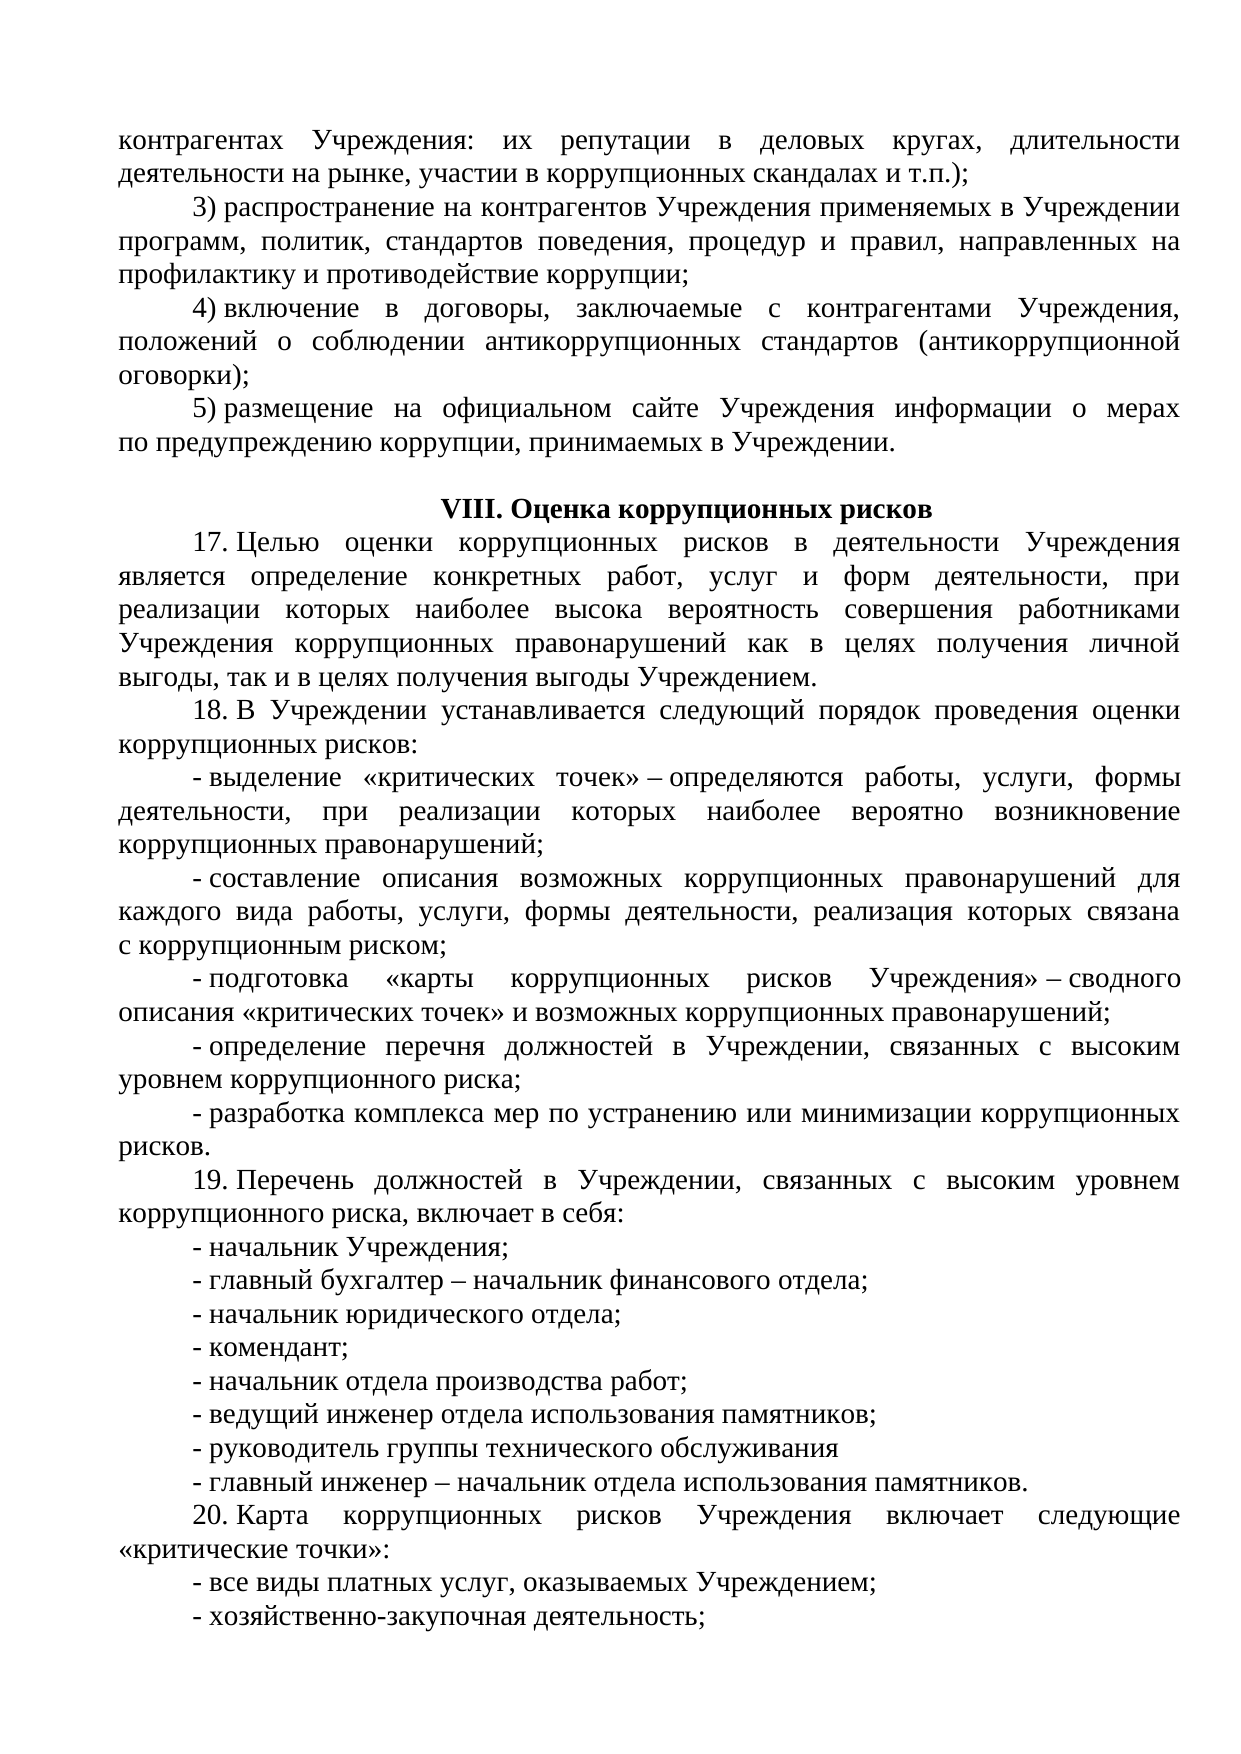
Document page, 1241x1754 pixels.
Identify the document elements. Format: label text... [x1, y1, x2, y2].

text - главный бухгалтер – начальник финансового отдела; [118, 1262, 1181, 1296]
text - хозяйственно-закупочная деятельность; [118, 1598, 1181, 1631]
text 17. Целью оценки коррупционных рисков в деятельности Учреждения является определение конкретных работ, услуг и форм деятельности, при реализации которых наиболее высока вероятность совершения работниками Учреждения коррупционных правонарушений как в целях получения личной выгоды, так и в целях получения выгоды Учреждением. [118, 524, 1181, 692]
text 19. Перечень должностей в Учреждении, связанных с высоким уровнем коррупционного риска, включает в себя: [118, 1162, 1181, 1229]
text 5) размещение на официальном сайте Учреждения информации о мерах по предупреждению коррупции, принимаемых в Учреждении. [118, 390, 1181, 457]
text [118, 122, 1181, 189]
text - подготовка «карты коррупционных рисков Учреждения» ‒ сводного описания «критических точек» и возможных коррупционных правонарушений; [118, 961, 1181, 1028]
text - ведущий инженер отдела использования памятников; [118, 1397, 1181, 1430]
text VIII. Оценка коррупционных рисков [118, 491, 1181, 524]
text - начальник юридического отдела; [118, 1296, 1181, 1329]
text - начальник Учреждения; [118, 1229, 1181, 1262]
text - выделение «критических точек» ‒ определяются работы, услуги, формы деятельности, при реализации которых наиболее вероятно возникновение коррупционных правонарушений; [118, 759, 1181, 860]
text 4) включение в договоры, заключаемые с контрагентами Учреждения, положений о соблюдении антикоррупционных стандартов (антикоррупционной оговорки); [118, 290, 1181, 390]
text - комендант; [118, 1329, 1181, 1363]
text - разработка комплекса мер по устранению или минимизации коррупционных рисков. [118, 1095, 1181, 1162]
text - составление описания возможных коррупционных правонарушений для каждого вида работы, услуги, формы деятельности, реализация которых связана с коррупционным риском; [118, 860, 1181, 961]
text 18. В Учреждении устанавливается следующий порядок проведения оценки коррупционных рисков: [118, 692, 1181, 759]
text - определение перечня должностей в Учреждении, связанных с высоким уровнем коррупционного риска; [118, 1028, 1181, 1095]
text - начальник отдела производства работ; [118, 1363, 1181, 1397]
text - руководитель группы технического обслуживания [118, 1430, 1181, 1464]
text - главный инженер – начальник отдела использования памятников. [118, 1464, 1181, 1497]
text - все виды платных услуг, оказываемых Учреждением; [118, 1564, 1181, 1598]
text 20. Карта коррупционных рисков Учреждения включает следующие «критические точки»: [118, 1497, 1181, 1564]
text 3) распространение на контрагентов Учреждения применяемых в Учреждении программ, политик, стандартов поведения, процедур и правил, направленных на профилактику и противодействие коррупции; [118, 189, 1181, 290]
